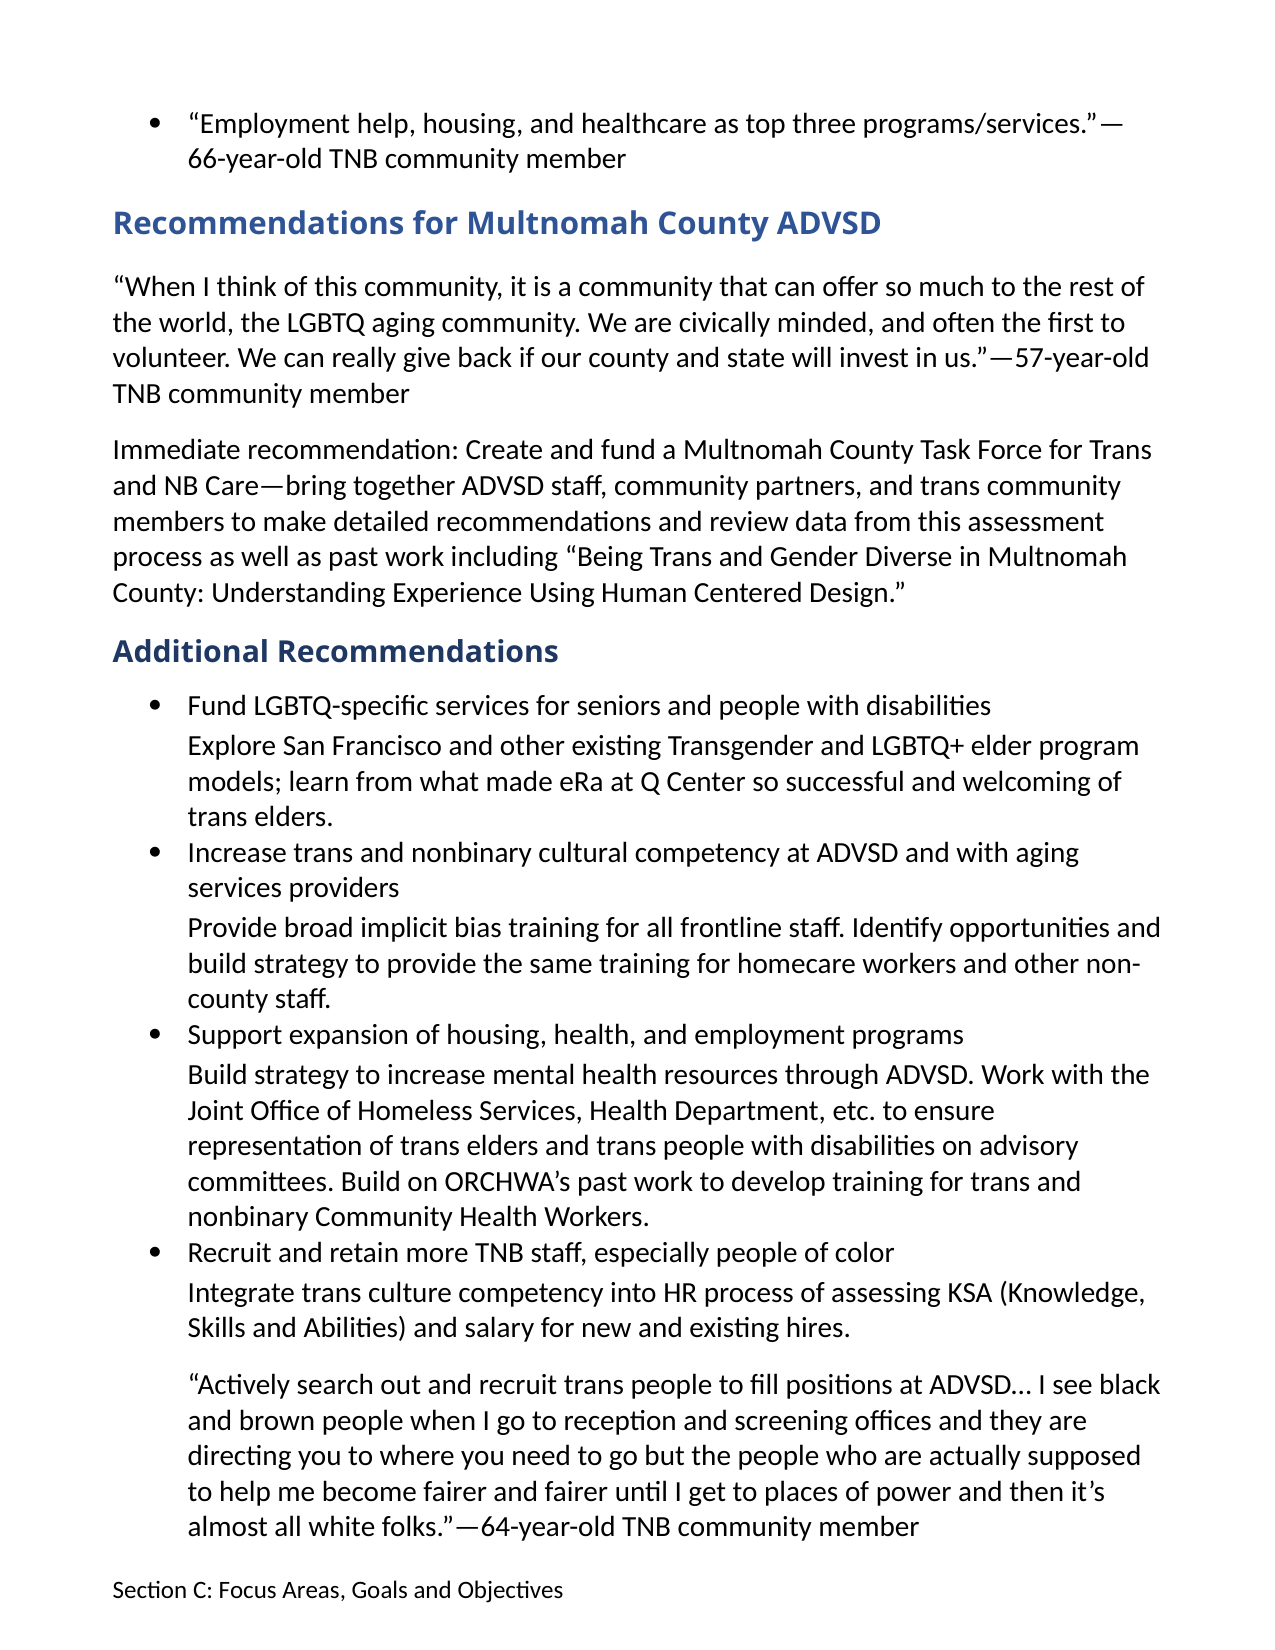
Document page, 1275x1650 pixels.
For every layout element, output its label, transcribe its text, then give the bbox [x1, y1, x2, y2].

list Support expansion of housing, health, and employment programs [150, 1016, 1162, 1052]
text Build strategy to increase mental health resources through ADVSD. Work with the Joint Office of Homeless Services, Health Department, etc. to ensure representation of trans elders and trans people with disabilities on advisory committees. Build on ORCHWA’s past work to develop training for trans and nonbinary Community Health Workers. [187, 1056, 1162, 1234]
list Recruit and retain more TNB staff, especially people of color [150, 1234, 1162, 1270]
list “Employment help, housing, and healthcare as top three programs/services.”—66-year-old TNB community member [150, 105, 1162, 176]
text Integrate trans culture competency into HR process of assessing KSA (Knowledge, Skills and Abilities) and salary for new and existing hires. [187, 1274, 1162, 1345]
subtitle Recommendations for Multnomah County ADVSD [112, 201, 1162, 244]
text “When I think of this community, it is a community that can offer so much to the rest of the world, the LGBTQ aging community. We are civically minded, and often the first to volunteer. We can really give back if our county and state will invest in us.”—57-year-old TNB community member [112, 268, 1162, 411]
list Increase trans and nonbinary cultural competency at ADVSD and with aging services providers [150, 834, 1162, 905]
text Immediate recommendation: Create and fund a Multnomah County Task Force for Trans and NB Care—bring together ADVSD staff, community partners, and trans community members to make detailed recommendations and review data from this assessment process as well as past work including “Being Trans and Gender Diverse in Multnomah County: Understanding Experience Using Human Centered Design.” [112, 431, 1162, 609]
subtitle Additional Recommendations [112, 630, 1162, 671]
text Explore San Francisco and other existing Transgender and LGBTQ+ elder program models; learn from what made eRa at Q Center so successful and welcoming of trans elders. [187, 727, 1162, 834]
text Provide broad implicit bias training for all frontline staff. Identify opportunities and build strategy to provide the same training for homecare workers and other non-county staff. [187, 909, 1162, 1016]
text “Actively search out and recruit trans people to fill positions at ADVSD… I see black and brown people when I go to reception and screening offices and they are directing you to where you need to go but the people who are actually supposed to help me become fairer and fairer until I get to places of power and then it’s almost all white folks.”—64-year-old TNB community member [187, 1366, 1162, 1544]
list Fund LGBTQ-specific services for seniors and people with disabilities [150, 687, 1162, 723]
